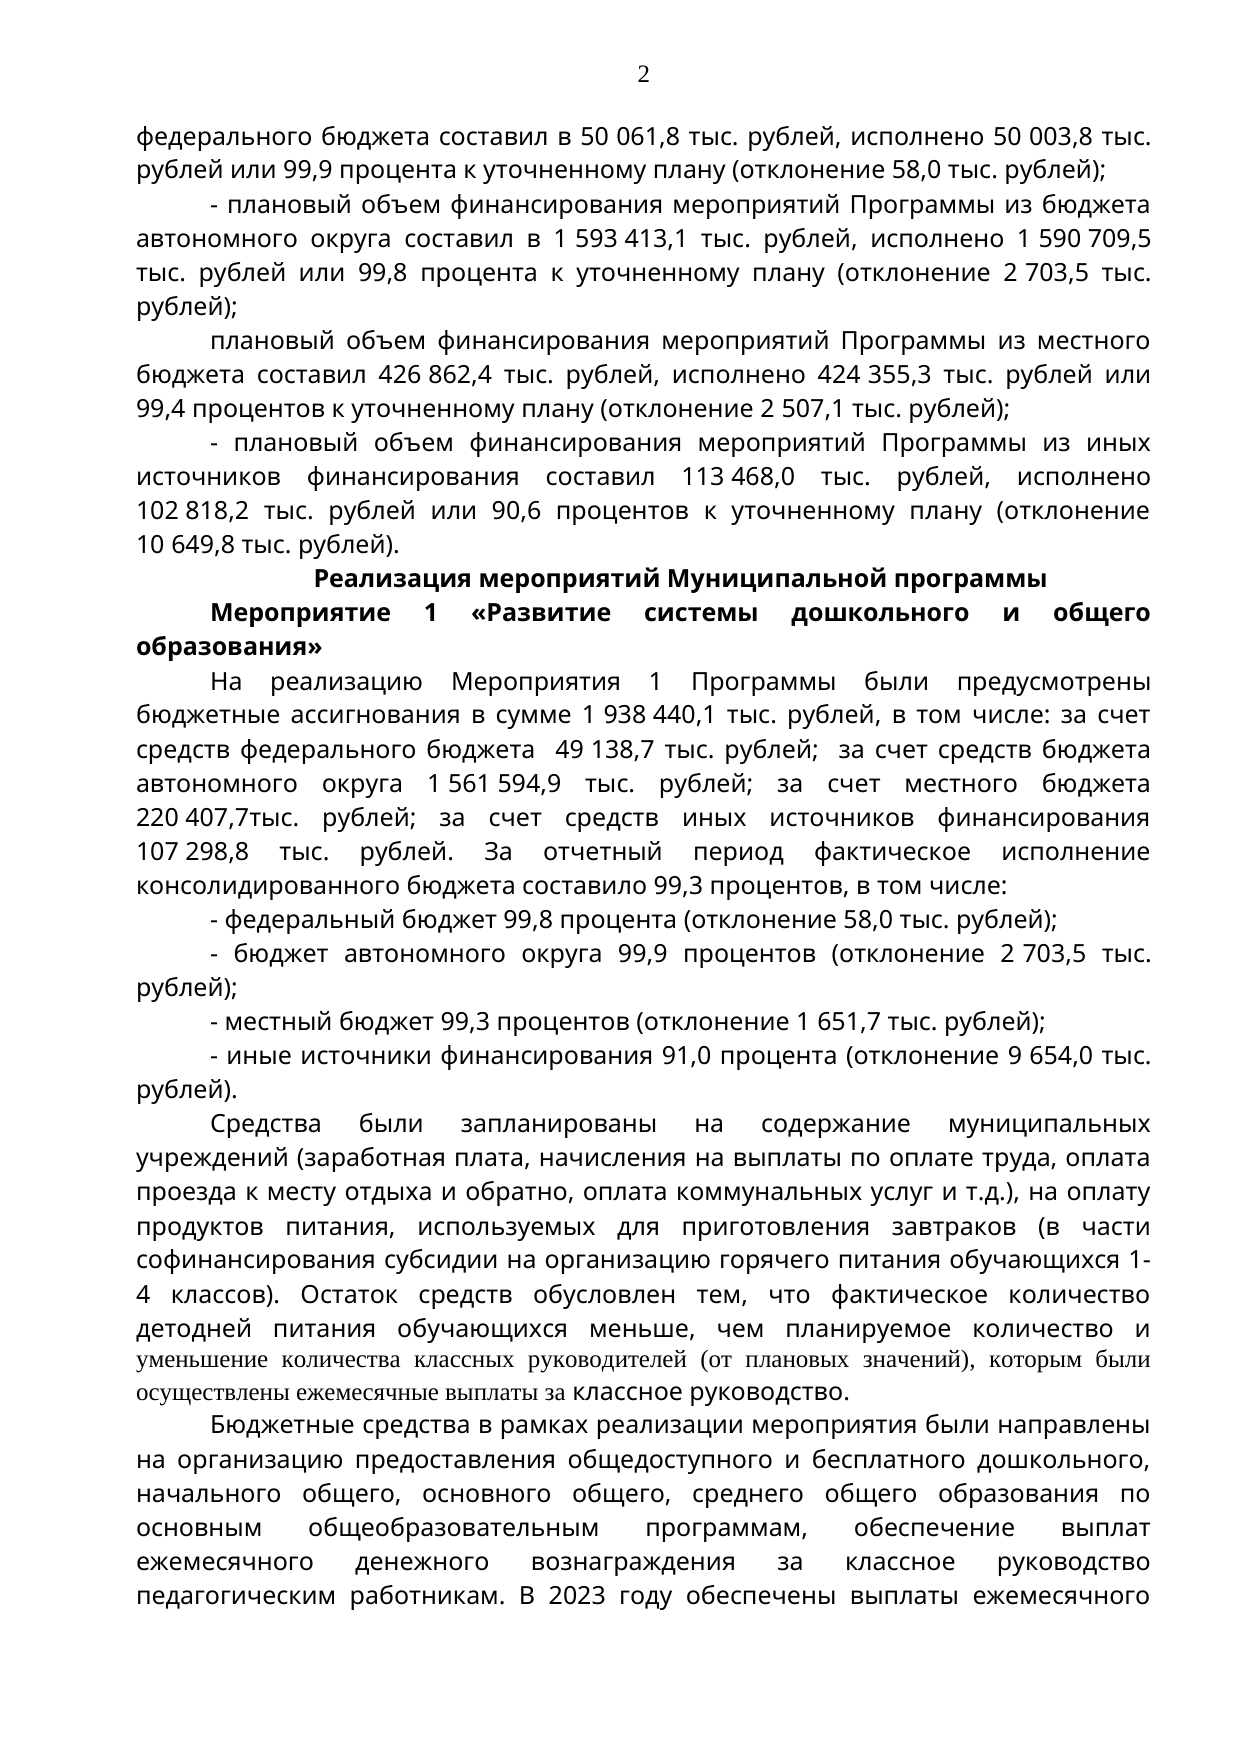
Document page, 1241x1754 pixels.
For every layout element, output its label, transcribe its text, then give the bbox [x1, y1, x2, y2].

text - плановый объем финансирования мероприятий Программы из иных источников финансирования составил 113 468,0 тыс. рублей, исполнено 102 818,2 тыс. рублей или 90,6 процентов к уточненному плану (отклонение 10 649,8 тыс. рублей). [136, 425, 1152, 561]
text - плановый объем финансирования мероприятий Программы из бюджета автономного округа составил в 1 593 413,1 тыс. рублей, исполнено 1 590 709,5 тыс. рублей или 99,8 процента к уточненному плану (отклонение 2 703,5 тыс. рублей); [136, 186, 1152, 322]
text Мероприятие 1 «Развитие системы дошкольного и общего образования» [136, 595, 1152, 663]
text - местный бюджет 99,3 процентов (отклонение 1 651,7 тыс. рублей); [136, 1004, 1152, 1038]
text - федеральный бюджет 99,8 процента (отклонение 58,0 тыс. рублей); [136, 902, 1152, 936]
text - иные источники финансирования 91,0 процента (отклонение 9 654,0 тыс. рублей). [136, 1038, 1152, 1106]
text - бюджет автономного округа 99,9 процентов (отклонение 2 703,5 тыс. рублей); [136, 936, 1152, 1004]
text На реализацию Мероприятия 1 Программы были предусмотрены бюджетные ассигнования в сумме 1 938 440,1 тыс. рублей, в том числе: за счет средств федерального бюджета 49 138,7 тыс. рублей; за счет средств бюджета автономного округа 1 561 594,9 тыс. рублей; за счет местного бюджета 220 407,7тыс. рублей; за счет средств иных источников финансирования 107 298,8 тыс. рублей. За отчетный период фактическое исполнение консолидированного бюджета составило 99,3 процентов, в том числе: [136, 663, 1152, 902]
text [136, 118, 1152, 186]
text Реализация мероприятий Муниципальной программы [136, 561, 1152, 595]
text Средства были запланированы на содержание муниципальных учреждений (заработная плата, начисления на выплаты по оплате труда, оплата проезда к месту отдыха и обратно, оплата коммунальных услуг и т.д.), на оплату продуктов питания, используемых для приготовления завтраков (в части софинансирования субсидии на организацию горячего питания обучающихся 1-4 классов). Остаток средств обусловлен тем, что фактическое количество детодней питания обучающихся меньше, чем планируемое количество и уменьшение количества классных руководителей (от плановых значений), которым были осуществлены ежемесячные выплаты за классное руководство. [136, 1106, 1152, 1407]
text плановый объем финансирования мероприятий Программы из местного бюджета составил 426 862,4 тыс. рублей, исполнено 424 355,3 тыс. рублей или 99,4 процентов к уточненному плану (отклонение 2 507,1 тыс. рублей); [136, 322, 1152, 425]
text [136, 1407, 1152, 1612]
